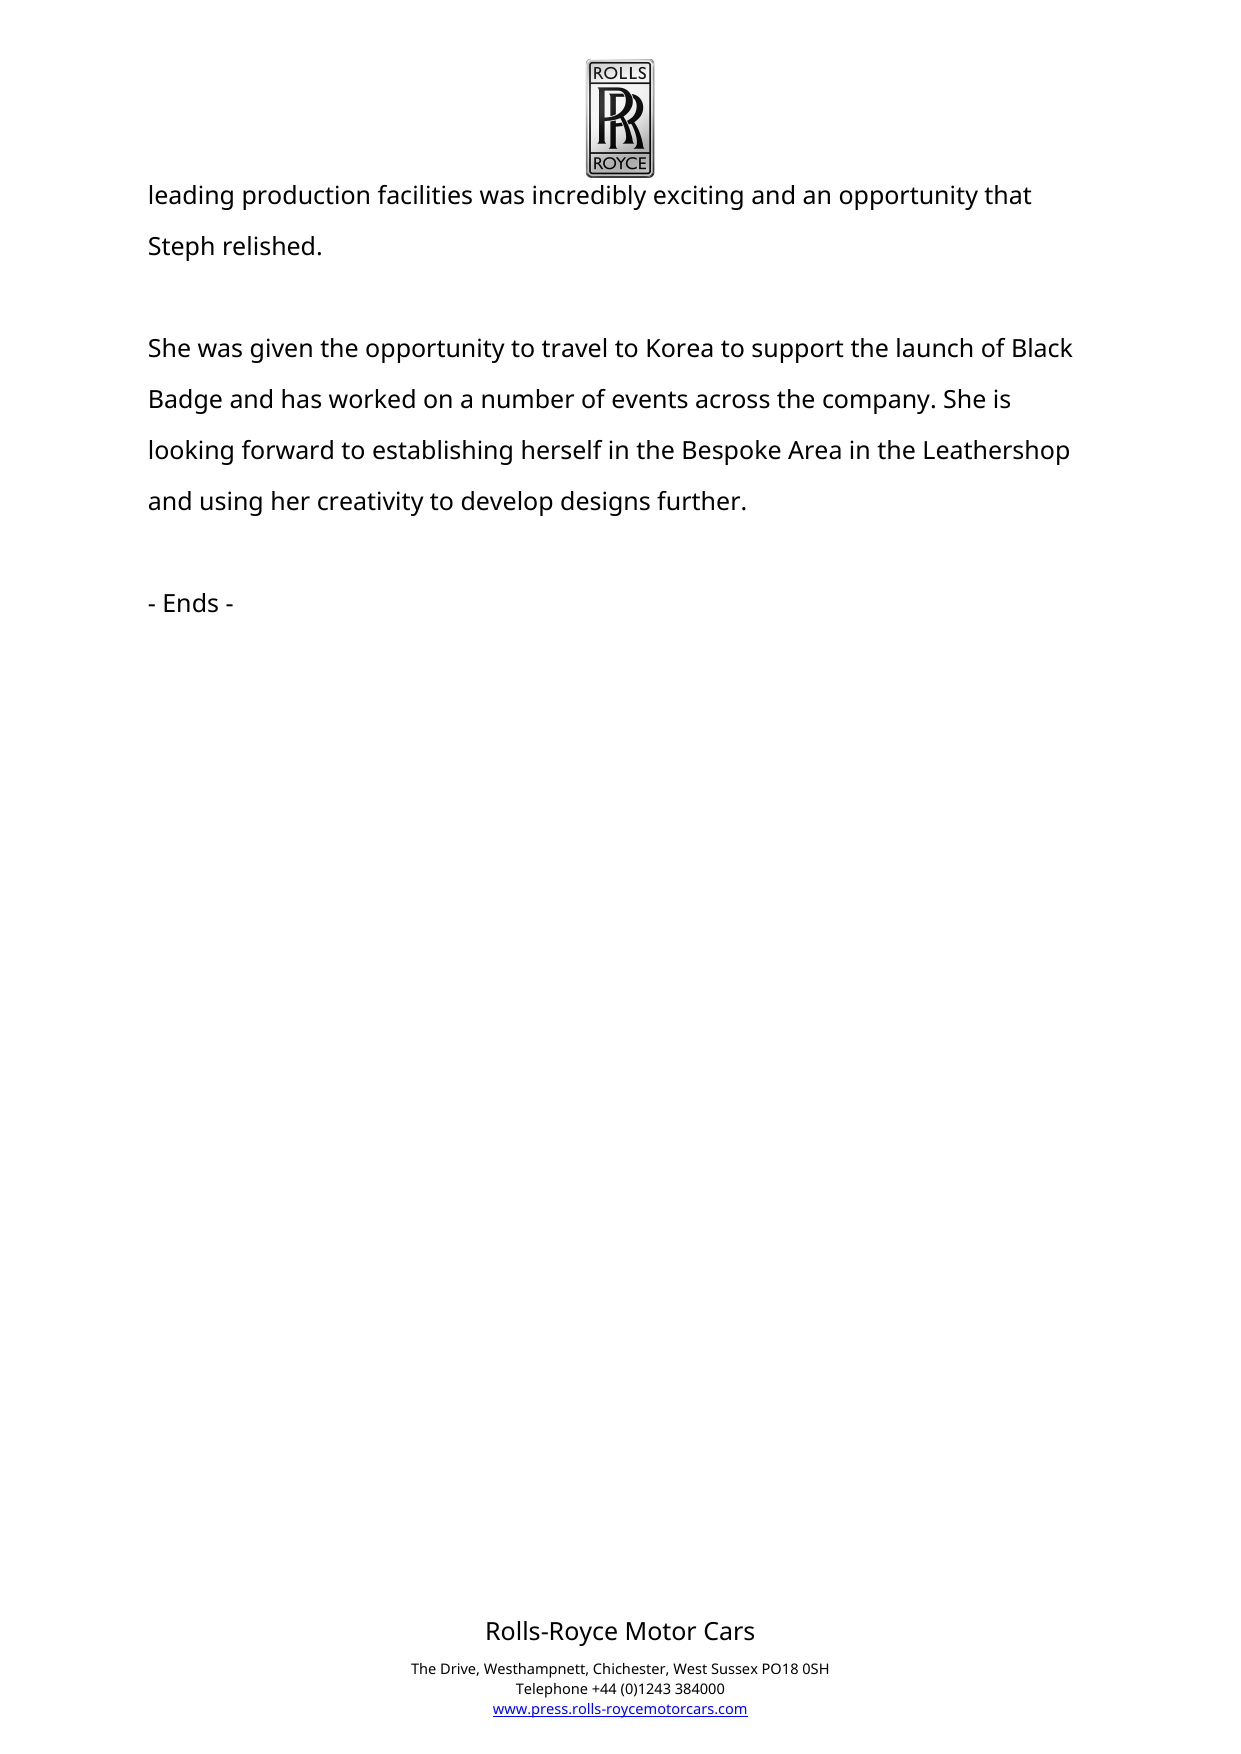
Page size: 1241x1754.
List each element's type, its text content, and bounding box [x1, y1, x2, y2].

picture [585, 59, 655, 178]
text - Ends - [148, 586, 1092, 620]
text She was given the opportunity to travel to Korea to support the launch of Black Badge and has worked on a number of events across the company. She is looking forward to establishing herself in the Bespoke Area in the Leathershop and using her creativity to develop designs further. [148, 331, 1092, 518]
